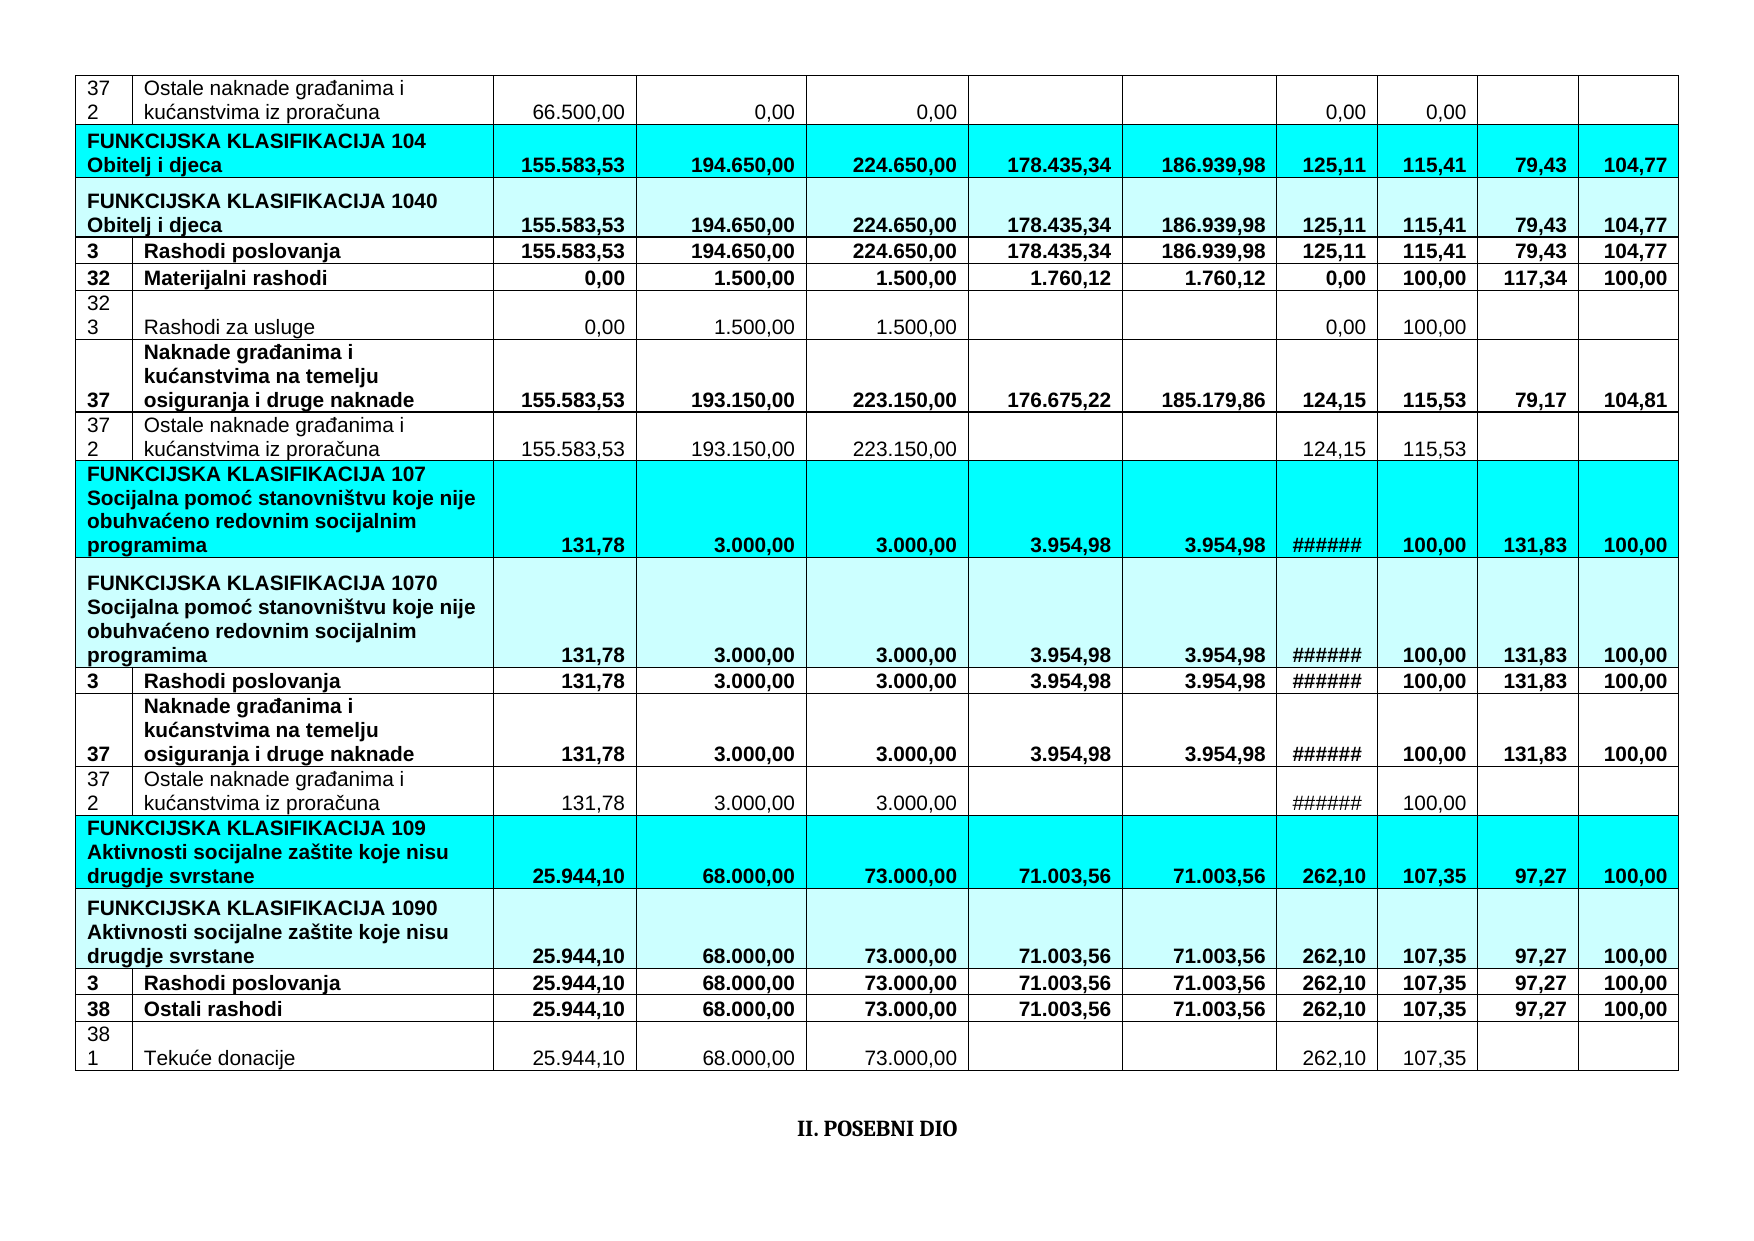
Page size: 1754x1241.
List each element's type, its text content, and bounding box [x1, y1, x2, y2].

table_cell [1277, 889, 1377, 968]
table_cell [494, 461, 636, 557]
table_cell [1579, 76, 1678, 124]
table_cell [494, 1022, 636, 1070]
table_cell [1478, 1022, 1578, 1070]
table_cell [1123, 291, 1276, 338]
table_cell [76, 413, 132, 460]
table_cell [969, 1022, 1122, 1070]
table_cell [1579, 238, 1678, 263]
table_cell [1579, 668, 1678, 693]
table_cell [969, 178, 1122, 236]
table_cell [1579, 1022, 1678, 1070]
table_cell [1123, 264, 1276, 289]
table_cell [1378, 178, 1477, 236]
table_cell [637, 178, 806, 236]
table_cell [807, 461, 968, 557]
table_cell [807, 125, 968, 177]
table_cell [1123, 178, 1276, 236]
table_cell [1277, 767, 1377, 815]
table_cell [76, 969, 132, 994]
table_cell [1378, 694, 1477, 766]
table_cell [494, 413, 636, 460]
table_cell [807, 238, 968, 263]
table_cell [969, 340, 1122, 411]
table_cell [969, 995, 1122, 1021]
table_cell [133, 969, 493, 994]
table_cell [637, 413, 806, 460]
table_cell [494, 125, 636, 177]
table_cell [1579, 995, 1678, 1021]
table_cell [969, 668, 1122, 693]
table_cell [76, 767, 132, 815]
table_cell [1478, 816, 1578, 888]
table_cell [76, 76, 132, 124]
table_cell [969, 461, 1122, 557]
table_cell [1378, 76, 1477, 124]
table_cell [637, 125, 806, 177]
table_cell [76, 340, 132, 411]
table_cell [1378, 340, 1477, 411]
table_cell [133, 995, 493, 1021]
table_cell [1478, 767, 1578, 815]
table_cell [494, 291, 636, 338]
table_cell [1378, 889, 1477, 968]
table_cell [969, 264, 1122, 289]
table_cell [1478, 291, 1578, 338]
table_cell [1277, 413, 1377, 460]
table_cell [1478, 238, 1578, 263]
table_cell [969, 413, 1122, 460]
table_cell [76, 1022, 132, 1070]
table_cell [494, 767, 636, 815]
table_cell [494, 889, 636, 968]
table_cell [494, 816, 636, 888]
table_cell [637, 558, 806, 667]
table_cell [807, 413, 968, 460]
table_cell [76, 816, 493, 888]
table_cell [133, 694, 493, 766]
text II. POSEBNI DIO [75, 1116, 1679, 1142]
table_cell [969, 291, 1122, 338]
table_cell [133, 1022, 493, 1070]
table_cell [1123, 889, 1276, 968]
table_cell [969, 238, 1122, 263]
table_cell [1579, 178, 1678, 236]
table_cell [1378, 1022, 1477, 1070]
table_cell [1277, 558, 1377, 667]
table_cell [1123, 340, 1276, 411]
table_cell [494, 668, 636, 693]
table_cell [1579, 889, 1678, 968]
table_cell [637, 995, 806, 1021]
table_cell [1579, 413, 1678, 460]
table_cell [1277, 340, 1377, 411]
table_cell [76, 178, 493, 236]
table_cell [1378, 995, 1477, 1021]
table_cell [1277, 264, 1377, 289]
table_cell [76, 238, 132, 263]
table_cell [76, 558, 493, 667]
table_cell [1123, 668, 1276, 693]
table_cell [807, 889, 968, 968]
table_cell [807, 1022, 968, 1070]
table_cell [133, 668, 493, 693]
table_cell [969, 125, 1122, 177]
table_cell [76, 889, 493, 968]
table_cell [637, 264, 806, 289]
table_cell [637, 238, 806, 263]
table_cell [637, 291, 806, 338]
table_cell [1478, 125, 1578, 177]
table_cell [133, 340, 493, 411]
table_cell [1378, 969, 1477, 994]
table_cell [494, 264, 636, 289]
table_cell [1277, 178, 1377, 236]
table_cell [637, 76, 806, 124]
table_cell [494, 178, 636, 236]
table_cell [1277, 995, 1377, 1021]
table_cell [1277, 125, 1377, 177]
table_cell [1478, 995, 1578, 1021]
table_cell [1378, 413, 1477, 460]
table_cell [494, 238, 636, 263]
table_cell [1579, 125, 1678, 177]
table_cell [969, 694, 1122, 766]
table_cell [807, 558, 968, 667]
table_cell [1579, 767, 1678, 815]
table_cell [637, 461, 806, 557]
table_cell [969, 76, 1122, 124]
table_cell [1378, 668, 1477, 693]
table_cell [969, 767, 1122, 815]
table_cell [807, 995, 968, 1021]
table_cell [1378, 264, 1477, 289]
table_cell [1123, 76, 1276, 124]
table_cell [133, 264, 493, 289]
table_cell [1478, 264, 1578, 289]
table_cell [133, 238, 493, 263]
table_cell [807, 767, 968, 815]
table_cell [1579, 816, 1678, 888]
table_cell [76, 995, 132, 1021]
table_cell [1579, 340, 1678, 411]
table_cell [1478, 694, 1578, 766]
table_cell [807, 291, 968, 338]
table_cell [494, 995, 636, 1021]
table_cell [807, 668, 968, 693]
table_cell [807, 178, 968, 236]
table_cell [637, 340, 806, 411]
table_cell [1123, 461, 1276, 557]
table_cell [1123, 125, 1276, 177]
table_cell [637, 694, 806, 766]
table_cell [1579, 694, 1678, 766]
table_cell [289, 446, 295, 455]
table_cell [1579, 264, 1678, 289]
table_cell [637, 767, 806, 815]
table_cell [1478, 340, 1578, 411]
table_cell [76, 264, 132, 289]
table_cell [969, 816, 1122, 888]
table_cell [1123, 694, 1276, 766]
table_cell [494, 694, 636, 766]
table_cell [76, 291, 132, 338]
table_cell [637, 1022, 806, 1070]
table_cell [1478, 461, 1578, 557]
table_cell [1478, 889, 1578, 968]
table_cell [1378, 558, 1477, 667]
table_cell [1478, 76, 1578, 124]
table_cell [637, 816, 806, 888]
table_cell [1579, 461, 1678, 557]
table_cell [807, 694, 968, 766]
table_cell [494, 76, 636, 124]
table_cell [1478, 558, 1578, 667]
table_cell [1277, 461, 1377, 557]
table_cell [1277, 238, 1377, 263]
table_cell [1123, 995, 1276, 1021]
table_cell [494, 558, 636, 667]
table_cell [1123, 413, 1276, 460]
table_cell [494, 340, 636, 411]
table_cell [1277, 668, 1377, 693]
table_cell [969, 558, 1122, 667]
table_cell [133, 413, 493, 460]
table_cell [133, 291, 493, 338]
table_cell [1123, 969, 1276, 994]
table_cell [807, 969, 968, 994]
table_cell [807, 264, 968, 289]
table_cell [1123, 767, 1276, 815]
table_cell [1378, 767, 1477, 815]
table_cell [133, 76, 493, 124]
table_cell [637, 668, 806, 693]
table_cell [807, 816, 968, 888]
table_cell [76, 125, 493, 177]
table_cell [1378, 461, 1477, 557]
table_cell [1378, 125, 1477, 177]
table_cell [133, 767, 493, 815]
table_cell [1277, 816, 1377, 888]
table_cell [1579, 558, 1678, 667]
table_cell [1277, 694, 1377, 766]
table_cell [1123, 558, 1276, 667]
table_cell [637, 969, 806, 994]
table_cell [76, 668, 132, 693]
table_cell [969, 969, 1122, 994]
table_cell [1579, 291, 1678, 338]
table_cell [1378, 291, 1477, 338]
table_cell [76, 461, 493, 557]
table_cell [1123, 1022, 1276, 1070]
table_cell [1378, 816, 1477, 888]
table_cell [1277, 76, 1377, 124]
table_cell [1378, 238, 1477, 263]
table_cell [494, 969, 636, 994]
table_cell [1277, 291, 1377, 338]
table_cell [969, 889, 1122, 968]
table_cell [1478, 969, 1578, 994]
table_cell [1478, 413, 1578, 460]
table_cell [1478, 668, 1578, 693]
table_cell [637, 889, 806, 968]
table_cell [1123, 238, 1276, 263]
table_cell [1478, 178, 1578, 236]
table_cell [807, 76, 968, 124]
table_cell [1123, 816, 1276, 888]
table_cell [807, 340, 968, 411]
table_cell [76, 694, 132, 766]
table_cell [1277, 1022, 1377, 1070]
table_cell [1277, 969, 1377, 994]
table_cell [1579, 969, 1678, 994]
